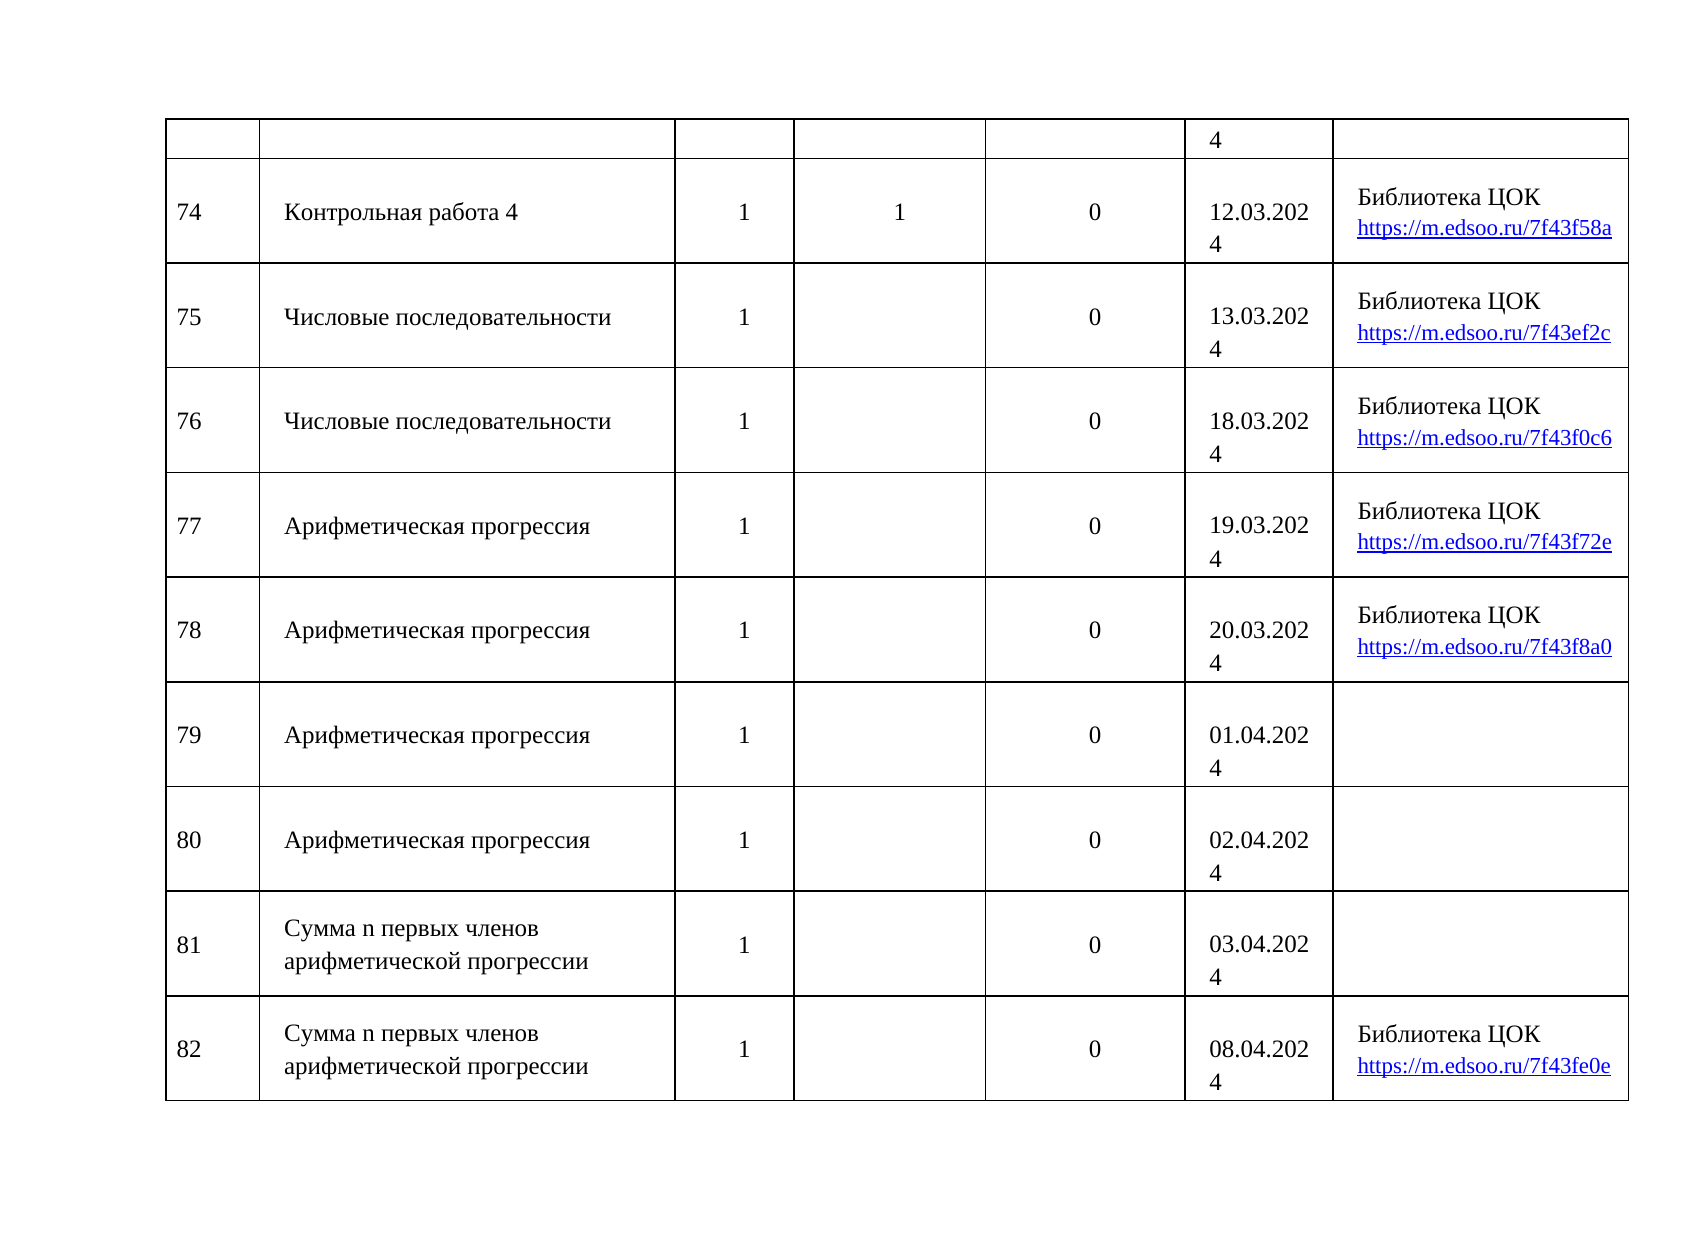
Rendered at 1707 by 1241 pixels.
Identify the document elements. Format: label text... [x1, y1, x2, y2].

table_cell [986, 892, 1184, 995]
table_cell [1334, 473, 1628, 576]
table_cell 18.03.2024 [1186, 368, 1332, 472]
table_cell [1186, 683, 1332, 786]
table_cell [795, 368, 985, 472]
table_cell 0 [986, 264, 1184, 367]
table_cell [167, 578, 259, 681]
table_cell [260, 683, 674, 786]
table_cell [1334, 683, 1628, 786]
table_cell [795, 264, 985, 367]
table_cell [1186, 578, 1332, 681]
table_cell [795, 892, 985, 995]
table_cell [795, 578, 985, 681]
table_cell 75 [167, 264, 259, 367]
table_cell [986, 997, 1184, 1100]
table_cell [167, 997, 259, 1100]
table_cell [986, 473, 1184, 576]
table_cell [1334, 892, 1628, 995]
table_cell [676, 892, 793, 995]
table_cell Контрольная работа 4 [260, 159, 674, 262]
table_cell 1 [795, 159, 985, 262]
table_cell 12.03.2024 [1186, 159, 1332, 262]
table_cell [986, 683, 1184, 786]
table_cell 0 [986, 368, 1184, 472]
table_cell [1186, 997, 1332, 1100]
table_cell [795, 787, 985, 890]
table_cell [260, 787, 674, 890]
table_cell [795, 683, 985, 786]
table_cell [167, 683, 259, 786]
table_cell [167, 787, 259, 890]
table_cell 1 [676, 120, 793, 157]
table_cell 1 [676, 264, 793, 367]
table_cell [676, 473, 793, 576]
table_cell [1334, 120, 1628, 157]
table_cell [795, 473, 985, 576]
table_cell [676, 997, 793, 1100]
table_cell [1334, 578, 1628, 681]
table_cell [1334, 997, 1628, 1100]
table_cell Библиотека ЦОК https://m.edsoo.ru/7f43f0c6 [1334, 368, 1628, 472]
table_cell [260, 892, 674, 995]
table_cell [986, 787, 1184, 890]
table_cell 0 [986, 159, 1184, 262]
table_cell 74 [167, 159, 259, 262]
table_cell 13.03.2024 [1186, 264, 1332, 367]
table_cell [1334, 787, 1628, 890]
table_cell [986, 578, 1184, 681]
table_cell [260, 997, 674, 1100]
table_cell Числовые последовательности [260, 368, 674, 472]
table_cell 1 [676, 368, 793, 472]
table_cell 0 [986, 120, 1184, 157]
table_cell 11.03.2024 [1186, 120, 1332, 157]
table_cell 1 [676, 159, 793, 262]
table_cell Числовые последовательности [260, 264, 674, 367]
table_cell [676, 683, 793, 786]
table_cell Арифметическая прогрессия [260, 473, 674, 576]
table_cell Библиотека ЦОК https://m.edsoo.ru/7f43ef2c [1334, 264, 1628, 367]
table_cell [260, 120, 674, 157]
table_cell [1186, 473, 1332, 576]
table_cell 76 [167, 368, 259, 472]
table_cell 77 [167, 473, 259, 576]
table_cell Библиотека ЦОК https://m.edsoo.ru/7f43f58a [1334, 159, 1628, 262]
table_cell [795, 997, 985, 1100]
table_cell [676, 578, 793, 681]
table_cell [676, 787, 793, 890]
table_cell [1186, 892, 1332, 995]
table_cell [795, 120, 985, 157]
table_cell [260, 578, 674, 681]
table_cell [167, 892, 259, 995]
table_cell 73 [167, 120, 259, 157]
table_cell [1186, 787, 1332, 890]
